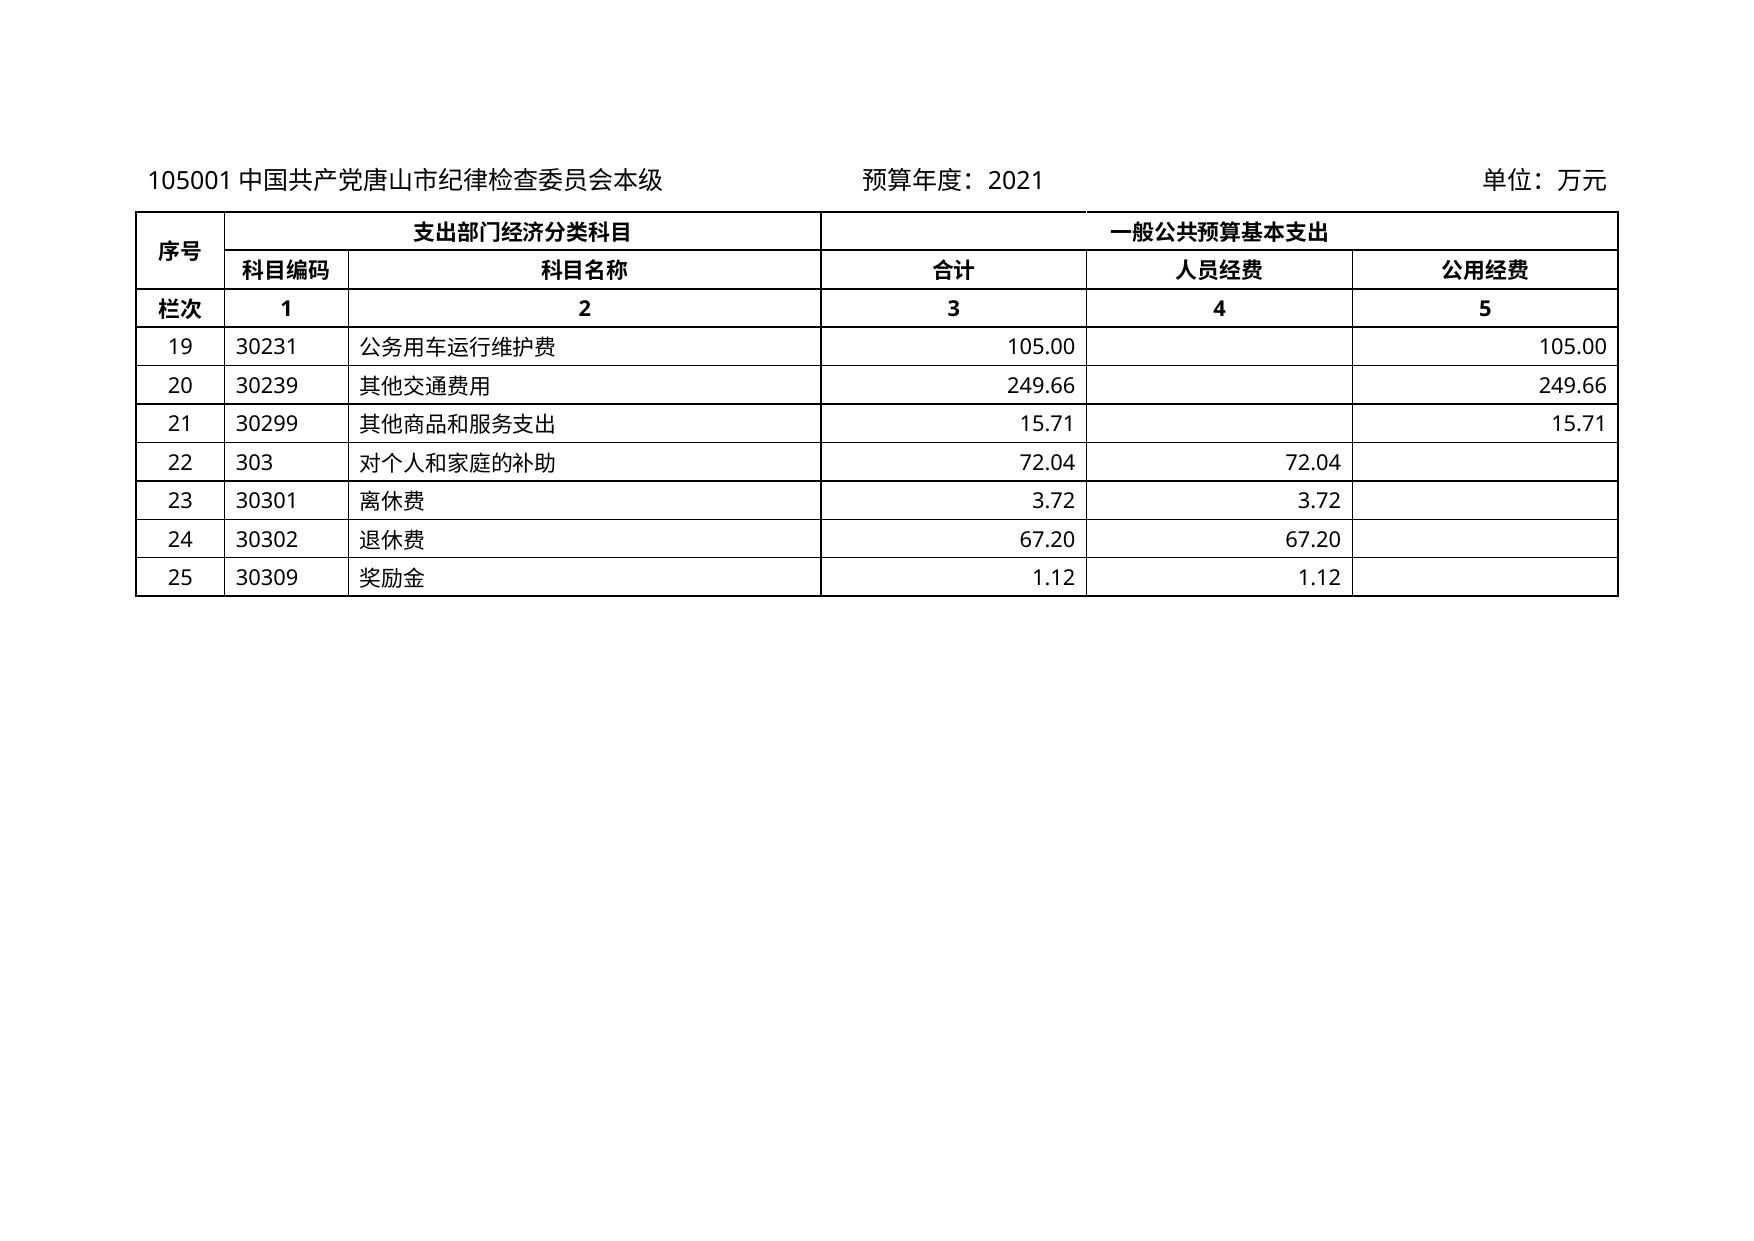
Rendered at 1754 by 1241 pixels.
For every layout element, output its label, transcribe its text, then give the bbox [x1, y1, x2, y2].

table_header 单位：万元 [1087, 146, 1617, 211]
table_cell 1 [225, 290, 348, 326]
table_cell 对个人和家庭的补助 [349, 443, 820, 480]
table_cell [1087, 328, 1352, 365]
table_header 预算年度：2021 [822, 146, 1086, 211]
table_cell 30302 [225, 520, 348, 557]
table_cell 合计 [822, 251, 1086, 288]
table_cell 3.72 [1087, 482, 1352, 518]
table_cell [1353, 520, 1617, 557]
table_cell 30239 [225, 366, 348, 403]
table_cell 249.66 [822, 366, 1086, 403]
table_cell 105.00 [1353, 328, 1617, 365]
table_cell 4 [1087, 290, 1352, 326]
table_cell 30309 [225, 558, 348, 595]
table_cell 67.20 [1087, 520, 1352, 557]
table_cell 支出部门经济分类科目 [225, 213, 820, 249]
table_cell 19 [137, 328, 224, 365]
table_cell 303 [225, 443, 348, 480]
table_cell 3.72 [822, 482, 1086, 518]
table_cell 15.71 [822, 405, 1086, 442]
table_cell 67.20 [822, 520, 1086, 557]
table_cell 其他商品和服务支出 [349, 405, 820, 442]
table_cell 21 [137, 405, 224, 442]
table_cell 2 [349, 290, 820, 326]
table_cell 退休费 [349, 520, 820, 557]
table_cell [1353, 558, 1617, 595]
table_cell 奖励金 [349, 558, 820, 595]
table_cell [1353, 443, 1617, 480]
table_cell 15.71 [1353, 405, 1617, 442]
table_header 105001中国共产党唐山市纪律检查委员会本级 [137, 146, 820, 211]
table_cell 离休费 [349, 482, 820, 518]
table_cell 105.00 [822, 328, 1086, 365]
table_cell 科目编码 [225, 251, 348, 288]
table_cell 1.12 [822, 558, 1086, 595]
table_cell 公用经费 [1353, 251, 1617, 288]
table_cell [1087, 405, 1352, 442]
table_cell 24 [137, 520, 224, 557]
table_cell 3 [822, 290, 1086, 326]
table_cell 公务用车运行维护费 [349, 328, 820, 365]
table_cell [1087, 366, 1352, 403]
table_cell 栏次 [137, 290, 224, 326]
table_cell 30299 [225, 405, 348, 442]
table_cell 23 [137, 482, 224, 518]
table_cell [1353, 482, 1617, 518]
table_cell 其他交通费用 [349, 366, 820, 403]
table_cell 序号 [137, 213, 224, 288]
table_cell 一般公共预算基本支出 [822, 213, 1617, 249]
table_cell 249.66 [1353, 366, 1617, 403]
table_cell 1.12 [1087, 558, 1352, 595]
table_cell 25 [137, 558, 224, 595]
table_cell 72.04 [822, 443, 1086, 480]
table_cell 72.04 [1087, 443, 1352, 480]
table_cell 科目名称 [349, 251, 820, 288]
table_cell 30301 [225, 482, 348, 518]
table_cell 20 [137, 366, 224, 403]
table_cell 人员经费 [1087, 251, 1352, 288]
table_cell 30231 [225, 328, 348, 365]
table_cell 5 [1353, 290, 1617, 326]
table_cell 22 [137, 443, 224, 480]
